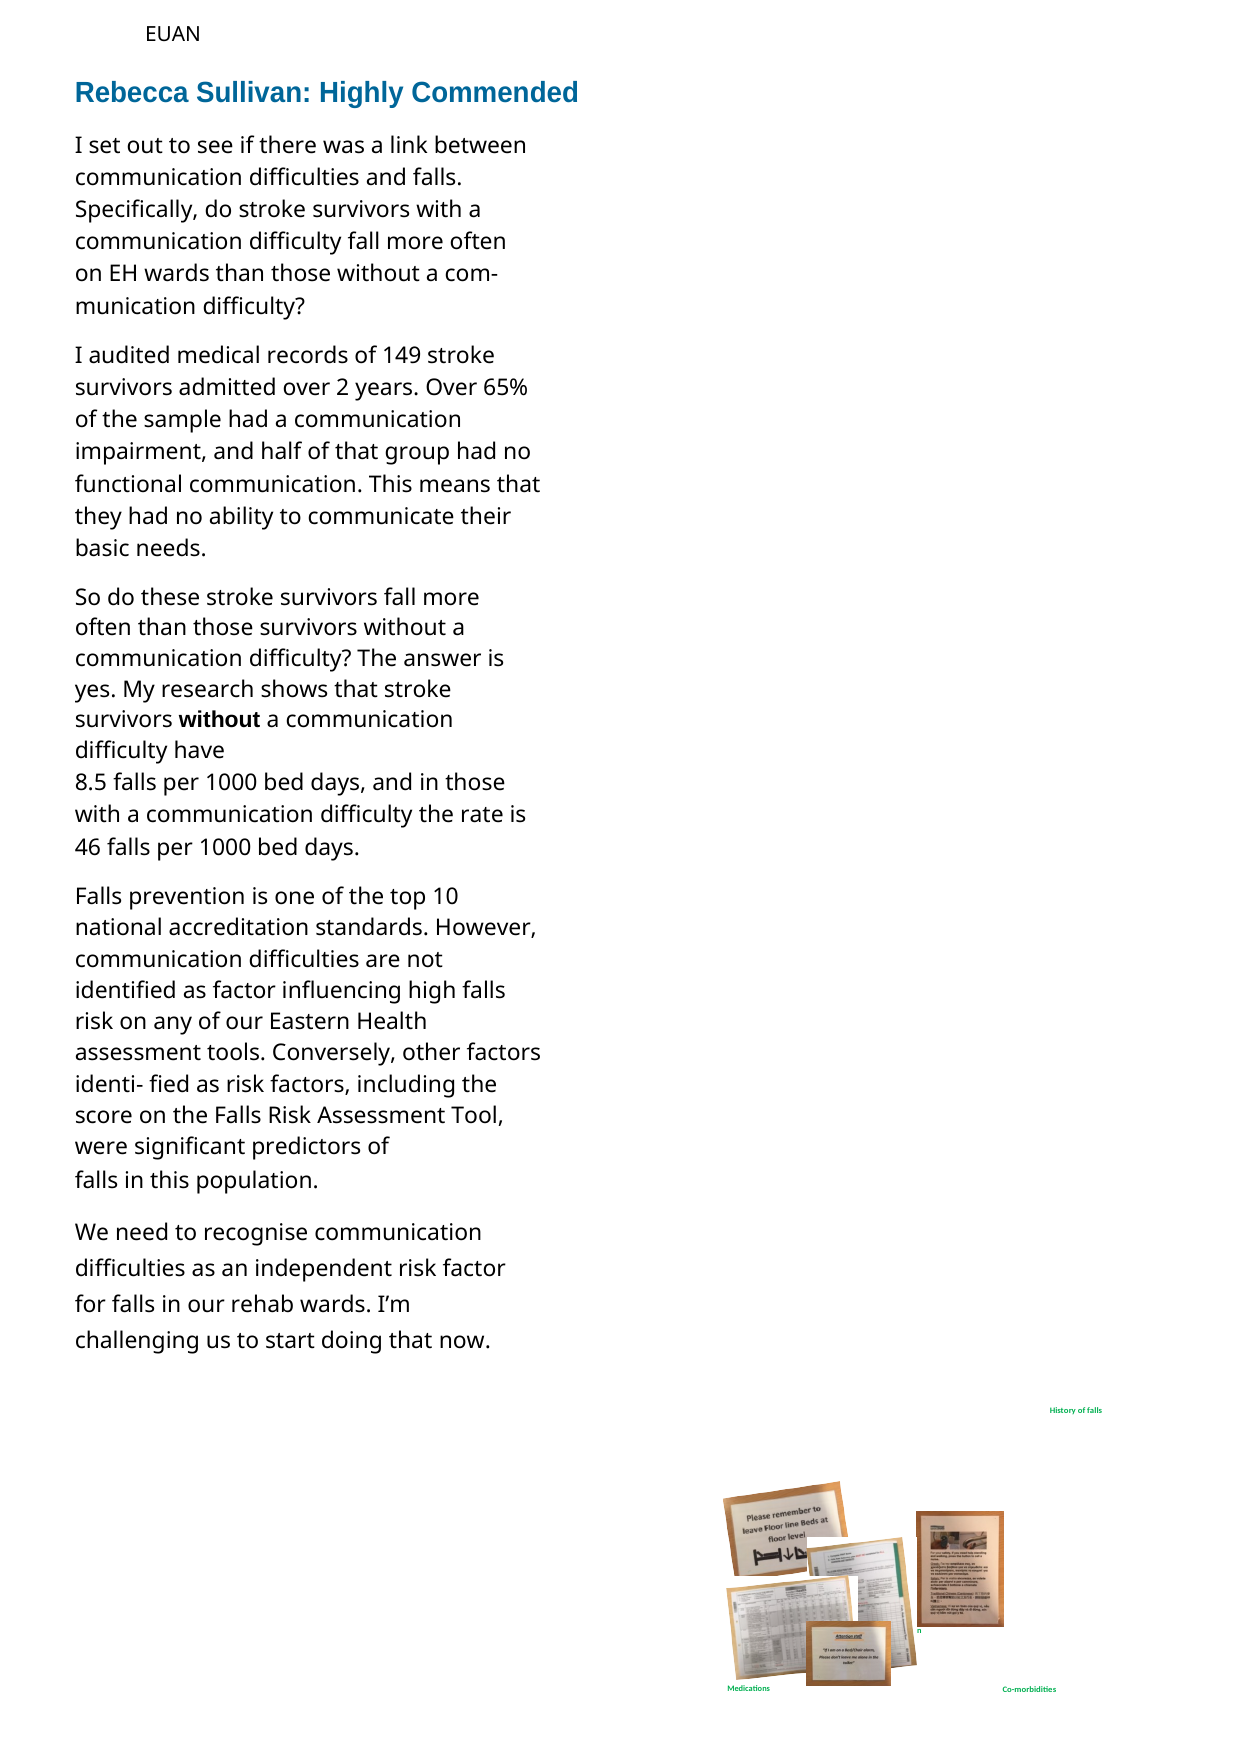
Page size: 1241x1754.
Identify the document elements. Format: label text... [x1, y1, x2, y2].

text falls in this population. [74, 1164, 599, 1195]
picture [723, 1481, 1004, 1686]
subtitle Rebecca Sullivan: Highly Commended [74, 75, 599, 108]
text I audited medical records of 149 stroke survivors admitted over 2 years. Over 65% of the sample had a communication impairment, and half of that group had no functional communication. This means that they had no ability to communicate their basic needs. [74, 339, 546, 563]
list falls per 1000 bed days, and in those with a communication difficulty the rate is 46 falls per 1000 bed days. [74, 765, 545, 862]
text Falls prevention is one of the top 10 national accreditation standards. However, communication difficulties are not identified as factor influencing high falls risk on any of our Eastern Health assessment tools. Conversely, other factors identi- fied as risk factors, including the score on the Falls Risk Assessment Tool, were significant predictors of [74, 880, 546, 1161]
text So do these stroke survivors fall more often than those survivors without a communication difficulty? The answer is yes. My research shows that stroke survivors without a communication difficulty have [74, 581, 525, 765]
text I set out to see if there was a link between communication difficulties and falls. Specifically, do stroke survivors with a communication difficulty fall more often on EH wards than those without a com- munication difficulty? [74, 129, 529, 321]
text We need to recognise communication difficulties as an independent risk factor for falls in our rehab wards. I’m challenging us to start doing that now. [74, 1216, 528, 1355]
